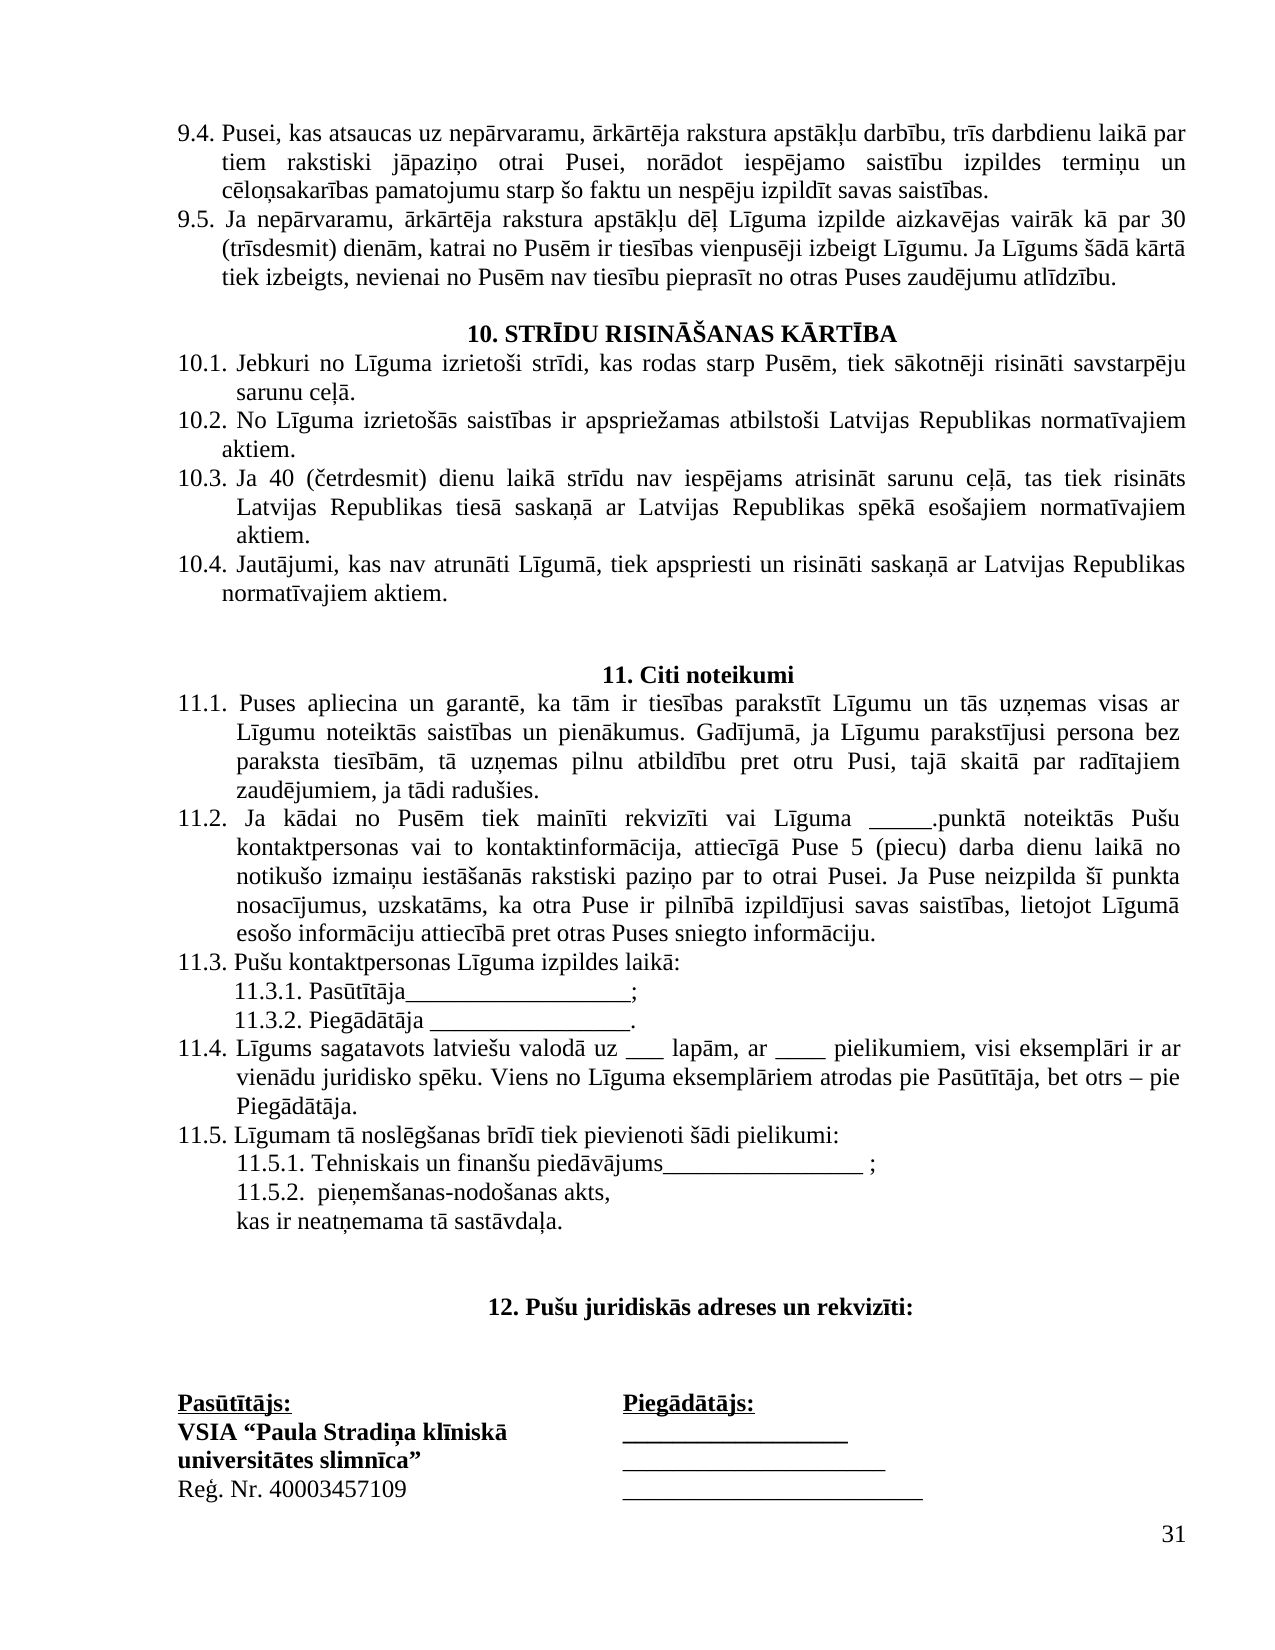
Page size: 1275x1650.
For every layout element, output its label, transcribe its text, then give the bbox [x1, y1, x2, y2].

text 11.1. Puses apliecina un garantē, ka tām ir tiesības parakstīt Līgumu un tās uzņemas visas ar Līgumu noteiktās saistības un pienākumus. Gadījumā, ja Līgumu parakstījusi persona bez paraksta tiesībām, tā uzņemas pilnu atbildību pret otru Pusi, tajā skaitā par radītajiem zaudējumiem, ja tādi radušies. [177, 688, 1181, 803]
list Jautājumi, kas nav atrunāti Līgumā, tiek apspriesti un risināti saskaņā ar Latvijas Republikas normatīvajiem aktiem. [177, 549, 1187, 607]
list Ja 40 (četrdesmit) dienu laikā strīdu nav iespējams atrisināt sarunu ceļā, tas tiek risināts Latvijas Republikas tiesā saskaņā ar Latvijas Republikas spēkā esošajiem normatīvajiem aktiem. [177, 463, 1187, 549]
list No Līguma izrietošās saistības ir apspriežamas atbilstoši Latvijas Republikas normatīvajiem aktiem. [177, 406, 1187, 463]
text 9.5. Ja nepārvaramu, ārkārtēja rakstura apstākļu dēļ Līguma izpilde aizkavējas vairāk kā par 30 (trīsdesmit) dienām, katrai no Pusēm ir tiesības vienpusēji izbeigt Līgumu. Ja Līgums šādā kārtā tiek izbeigts, nevienai no Pusēm nav tiesību pieprasīt no otras Puses zaudējumu atlīdzību. [177, 204, 1187, 291]
text kas ir neatņemama tā sastāvdaļa. [236, 1206, 1181, 1235]
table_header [611, 1388, 1060, 1503]
text 9.4. Pusei, kas atsaucas uz nepārvaramu, ārkārtēja rakstura apstākļu darbību, trīs darbdienu laikā par tiem rakstiski jāpaziņo otrai Pusei, norādot iespējamo saistību izpildes termiņu un cēloņsakarības pamatojumu starp šo faktu un nespēju izpildīt savas saistības. [177, 118, 1187, 204]
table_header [166, 1388, 611, 1503]
text 11. Citi noteikumi [215, 660, 1181, 688]
text 10. STRĪDU RISINĀŠANAS KĀRTĪBA [177, 319, 1187, 348]
text 11.3. Pušu kontaktpersonas Līguma izpildes laikā: [177, 947, 1181, 976]
text 11.3.2. Piegādātāja ________________. [177, 1005, 1181, 1033]
text 11.5.2. pieņemšanas-nodošanas akts, [236, 1177, 1181, 1206]
list Jebkuri no Līguma izrietoši strīdi, kas rodas starp Pusēm, tiek sākotnēji risināti savstarpēju sarunu ceļā. [177, 348, 1187, 406]
text 11.4. Līgums sagatavots latviešu valodā uz ___ lapām, ar ____ pielikumiem, visi eksemplāri ir ar vienādu juridisko spēku. Viens no Līguma eksemplāriem atrodas pie Pasūtītāja, bet otrs – pie Piegādātāja. [177, 1033, 1181, 1120]
text 11.2. Ja kādai no Pusēm tiek mainīti rekvizīti vai Līguma _____.punktā noteiktās Pušu kontaktpersonas vai to kontaktinformācija, attiecīgā Puse 5 (piecu) darba dienu laikā no notikušo izmaiņu iestāšanās rakstiski paziņo par to otrai Pusei. Ja Puse neizpilda šī punkta nosacījumus, uzskatāms, ka otra Puse ir pilnībā izpildījusi savas saistības, lietojot Līgumā esošo informāciju attiecībā pret otras Puses sniegto informāciju. [177, 803, 1181, 947]
text 11.5.1. Tehniskais un finanšu piedāvājums________________ ; [236, 1148, 1181, 1177]
text 11.3.1. Pasūtītāja__________________; [177, 976, 1181, 1005]
text 12. Pušu juridiskās adreses un rekvizīti: [215, 1292, 1187, 1321]
text 11.5. Līgumam tā noslēgšanas brīdī tiek pievienoti šādi pielikumi: [177, 1120, 1181, 1148]
